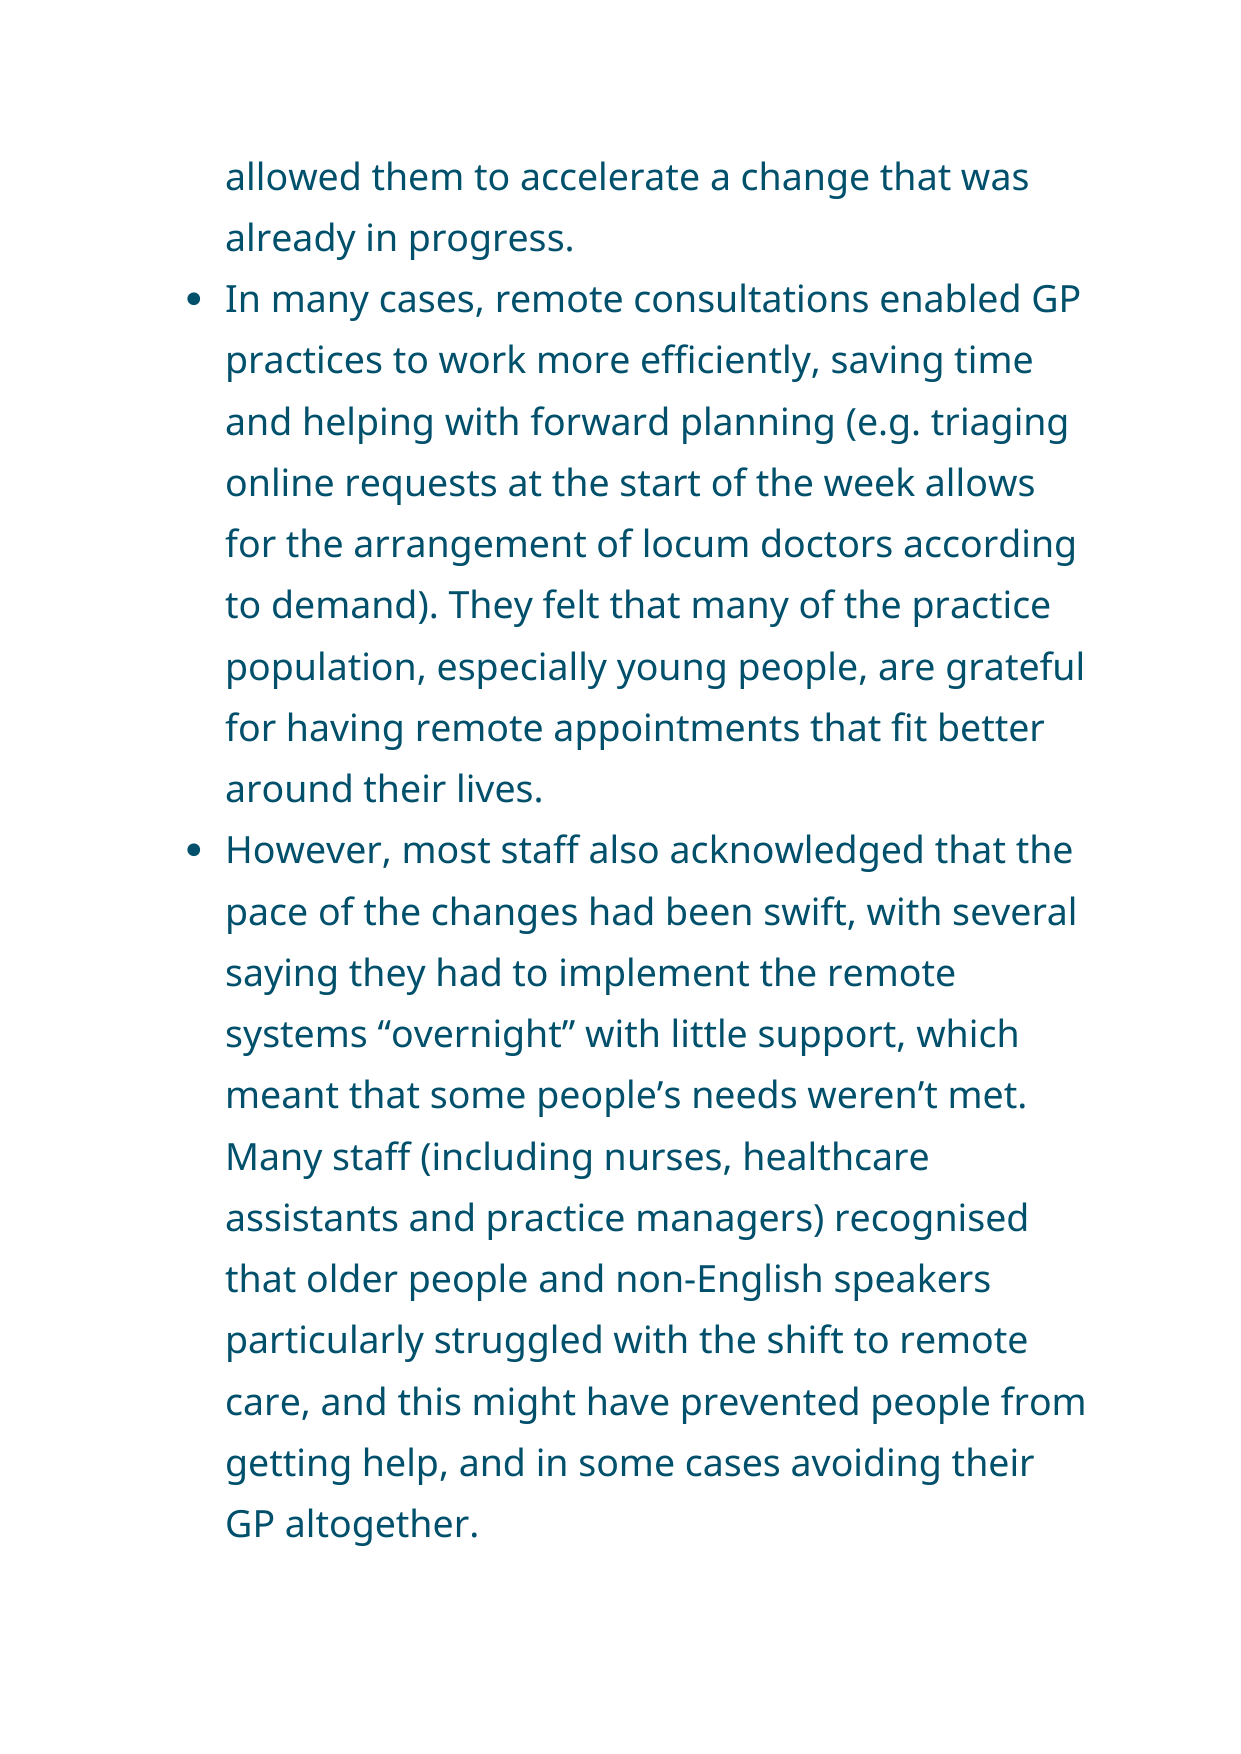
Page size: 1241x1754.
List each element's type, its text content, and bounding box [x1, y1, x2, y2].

list However, most staff also acknowledged that the pace of the changes had been swift, with several saying they had to implement the remote systems “overnight” with little support, which meant that some people’s needs weren’t met. Many staff (including nurses, healthcare assistants and practice managers) recognised that older people and non-English speakers particularly struggled with the shift to remote care, and this might have prevented people from getting help, and in some cases avoiding their GP altogether. [187, 824, 1090, 1548]
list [187, 150, 1090, 262]
list In many cases, remote consultations enabled GP practices to work more efficiently, saving time and helping with forward planning (e.g. triaging online requests at the start of the week allows for the arrangement of locum doctors according to demand). They felt that many of the practice population, especially young people, are grateful for having remote appointments that fit better around their lives. [187, 272, 1090, 813]
